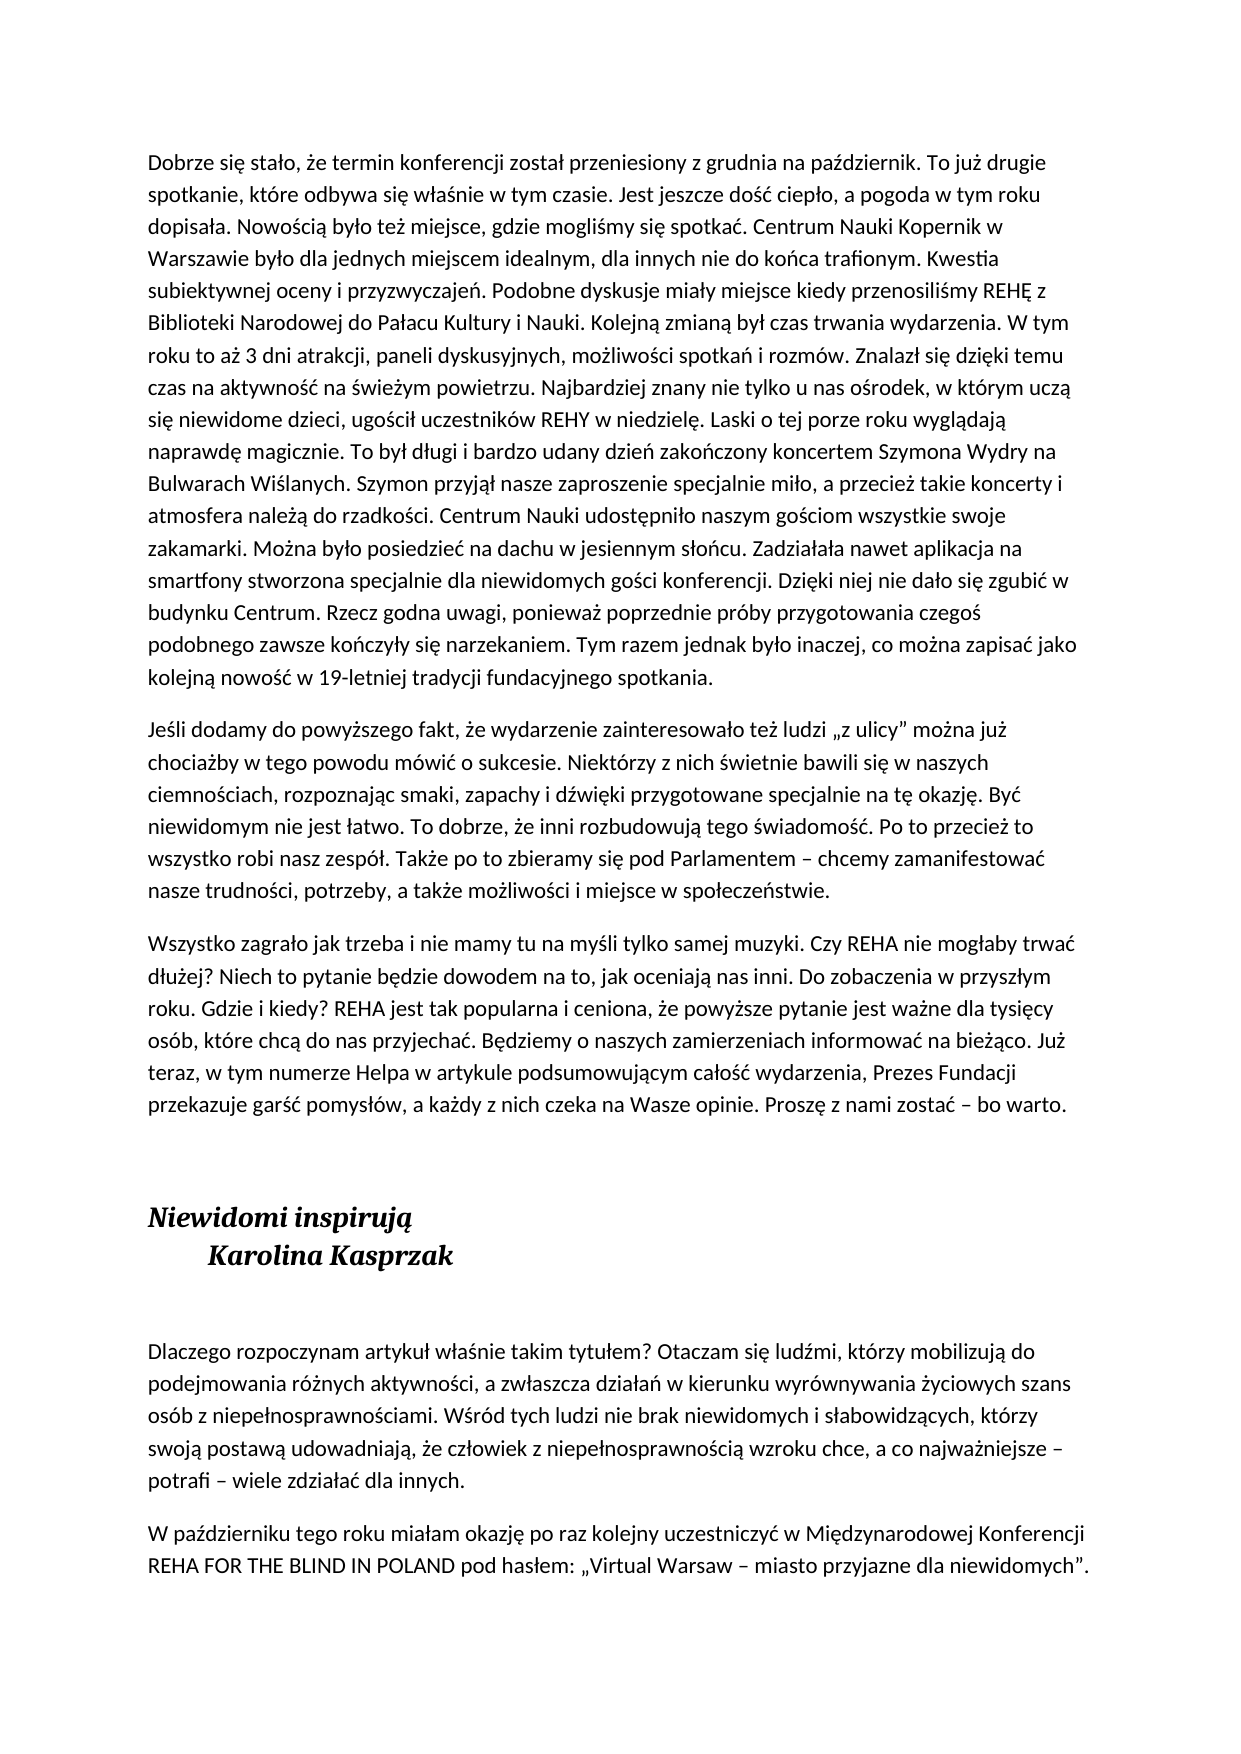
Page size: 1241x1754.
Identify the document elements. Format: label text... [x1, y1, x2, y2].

text Wszystko zagrało jak trzeba i nie mamy tu na myśli tylko samej muzyki. Czy REHA nie mogłaby trwać dłużej? Niech to pytanie będzie dowodem na to, jak oceniają nas inni. Do zobaczenia w przyszłym roku. Gdzie i kiedy? REHA jest tak popularna i ceniona, że powyższe pytanie jest ważne dla tysięcy osób, które chcą do nas przyjechać. Będziemy o naszych zamierzeniach informować na bieżąco. Już teraz, w tym numerze Helpa w artykule podsumowującym całość wydarzenia, Prezes Fundacji przekazuje garść pomysłów, a każdy z nich czeka na Wasze opinie. Proszę z nami zostać – bo warto. [148, 929, 1093, 1118]
text Dobrze się stało, że termin konferencji został przeniesiony z grudnia na październik. To już drugie spotkanie, które odbywa się właśnie w tym czasie. Jest jeszcze dość ciepło, a pogoda w tym roku dopisała. Nowością było też miejsce, gdzie mogliśmy się spotkać. Centrum Nauki Kopernik w Warszawie było dla jednych miejscem idealnym, dla innych nie do końca trafionym. Kwestia subiektywnej oceny i przyzwyczajeń. Podobne dyskusje miały miejsce kiedy przenosiliśmy REHĘ z Biblioteki Narodowej do Pałacu Kultury i Nauki. Kolejną zmianą był czas trwania wydarzenia. W tym roku to aż 3 dni atrakcji, paneli dyskusyjnych, możliwości spotkań i rozmów. Znalazł się dzięki temu czas na aktywność na świeżym powietrzu. Najbardziej znany nie tylko u nas ośrodek, w którym uczą się niewidome dzieci, ugościł uczestników REHY w niedzielę. Laski o tej porze roku wyglądają naprawdę magicznie. To był długi i bardzo udany dzień zakończony koncertem Szymona Wydry na Bulwarach Wiślanych. Szymon przyjął nasze zaproszenie specjalnie miło, a przecież takie koncerty i atmosfera należą do rzadkości. Centrum Nauki udostępniło naszym gościom wszystkie swoje zakamarki. Można było posiedzieć na dachu w jesiennym słońcu. Zadziałała nawet aplikacja na smartfony stworzona specjalnie dla niewidomych gości konferencji. Dzięki niej nie dało się zgubić w budynku Centrum. Rzecz godna uwagi, ponieważ poprzednie próby przygotowania czegoś podobnego zawsze kończyły się narzekaniem. Tym razem jednak było inaczej, co można zapisać jako kolejną nowość w 19-letniej tradycji fundacyjnego spotkania. [148, 148, 1093, 691]
text Jeśli dodamy do powyższego fakt, że wydarzenie zainteresowało też ludzi „z ulicy” można już chociażby w tego powodu mówić o sukcesie. Niektórzy z nich świetnie bawili się w naszych ciemnościach, rozpoznając smaki, zapachy i dźwięki przygotowane specjalnie na tę okazję. Być niewidomym nie jest łatwo. To dobrze, że inni rozbudowują tego świadomość. Po to przecież to wszystko robi nasz zespół. Także po to zbieramy się pod Parlamentem – chcemy zamanifestować nasze trudności, potrzeby, a także możliwości i miejsce w społeczeństwie. [148, 716, 1093, 904]
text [148, 1519, 1093, 1579]
text Dlaczego rozpoczynam artykuł właśnie takim tytułem? Otaczam się ludźmi, którzy mobilizują do podejmowania różnych aktywności, a zwłaszcza działań w kierunku wyrównywania życiowych szans osób z niepełnosprawnościami. Wśród tych ludzi nie brak niewidomych i słabowidzących, którzy swoją postawą udowadniają, że człowiek z niepełnosprawnością wzroku chce, a co najważniejsze – potrafi – wiele zdziałać dla innych. [148, 1337, 1093, 1494]
subtitle Niewidomi inspirują Karolina Kasprzak [148, 1201, 1093, 1273]
